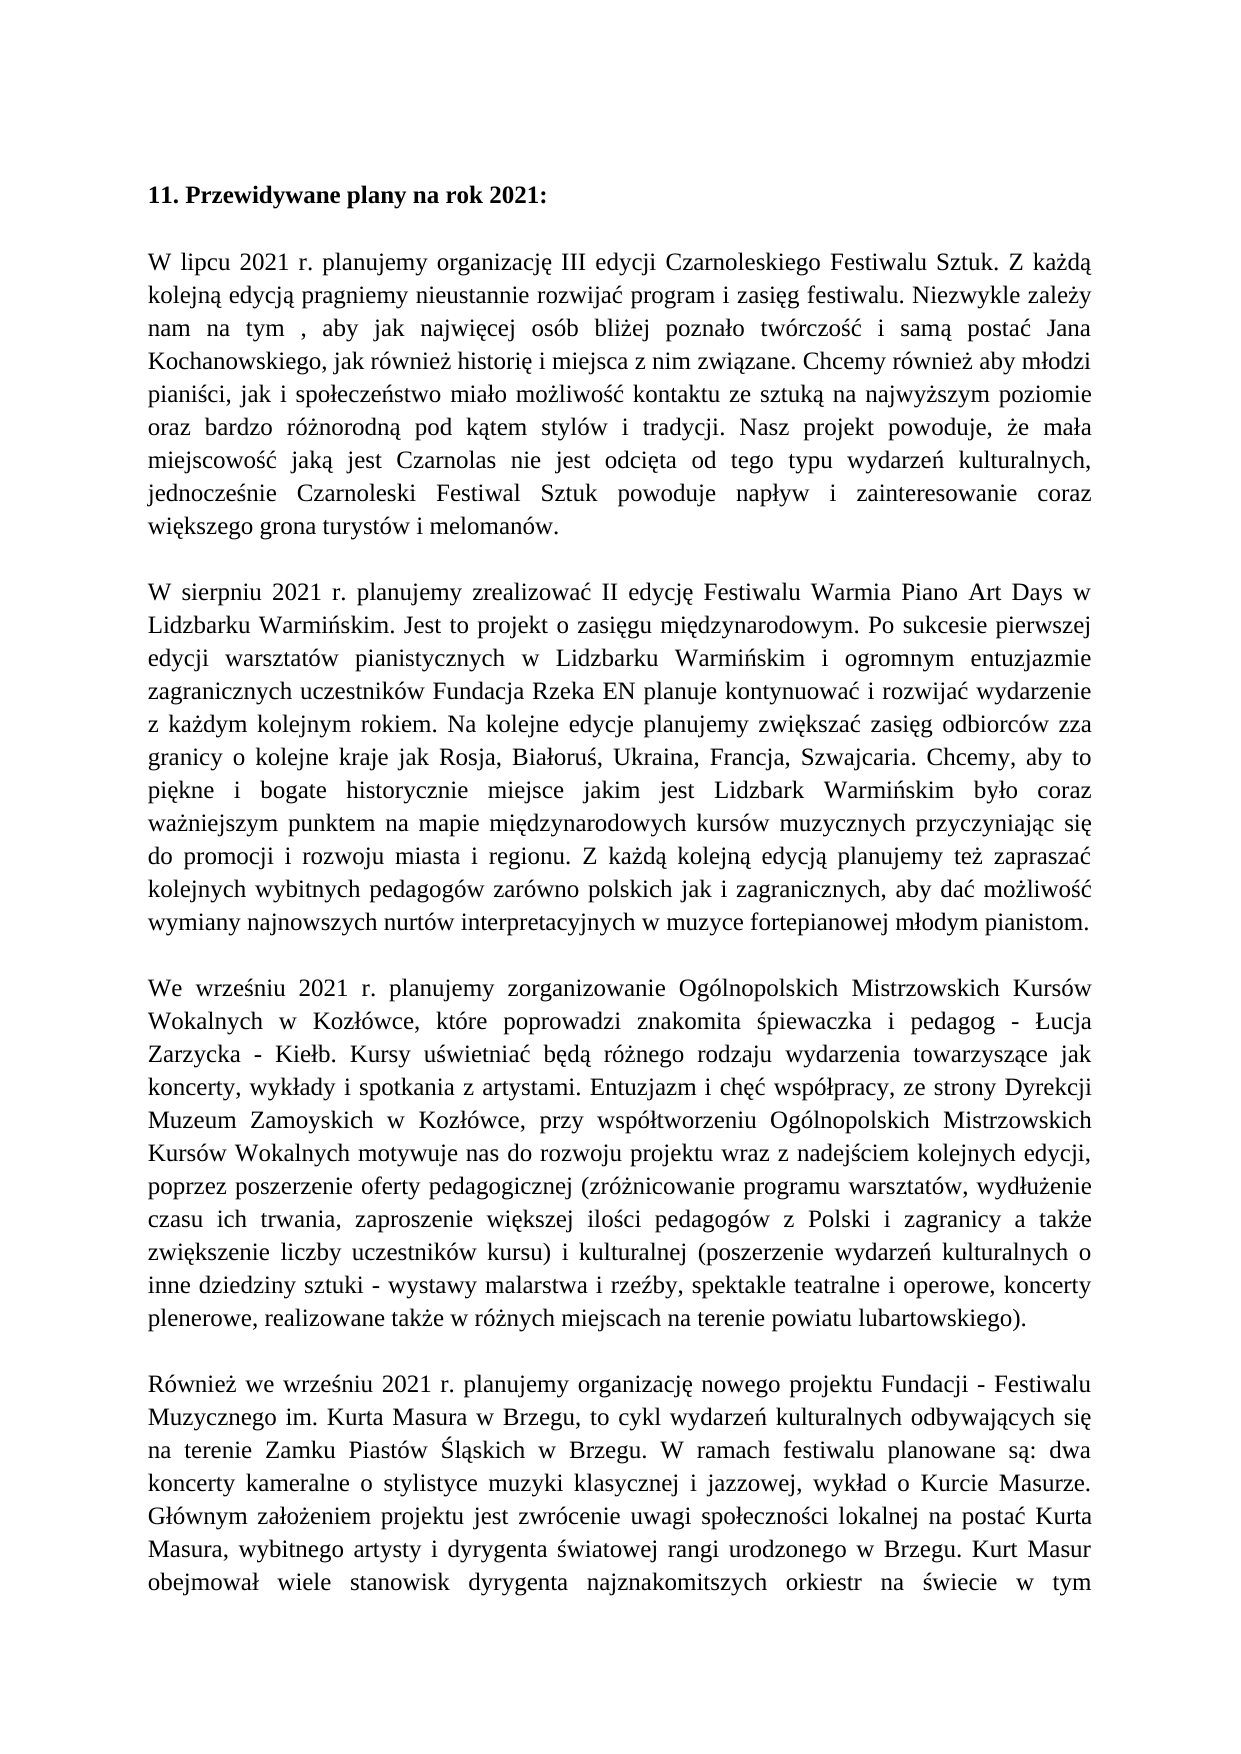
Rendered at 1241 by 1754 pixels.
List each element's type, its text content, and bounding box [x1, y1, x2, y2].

text We wrześniu 2021 r. planujemy zorganizowanie Ogólnopolskich Mistrzowskich Kursów Wokalnych w Kozłówce, które poprowadzi znakomita śpiewaczka i pedagog - Łucja Zarzycka - Kiełb. Kursy uświetniać będą różnego rodzaju wydarzenia towarzyszące jak koncerty, wykłady i spotkania z artystami. Entuzjazm i chęć współpracy, ze strony Dyrekcji Muzeum Zamoyskich w Kozłówce, przy współtworzeniu Ogólnopolskich Mistrzowskich Kursów Wokalnych motywuje nas do rozwoju projektu wraz z nadejściem kolejnych edycji, poprzez poszerzenie oferty pedagogicznej (zróżnicowanie programu warsztatów, wydłużenie czasu ich trwania, zaproszenie większej ilości pedagogów z Polski i zagranicy a także zwiększenie liczby uczestników kursu) i kulturalnej (poszerzenie wydarzeń kulturalnych o inne dziedziny sztuki - wystawy malarstwa i rzeźby, spektakle teatralne i operowe, koncerty plenerowe, realizowane także w różnych miejscach na terenie powiatu lubartowskiego). [148, 973, 1093, 1332]
text W lipcu 2021 r. planujemy organizację III edycji Czarnoleskiego Festiwalu Sztuk. Z każdą kolejną edycją pragniemy nieustannie rozwijać program i zasięg festiwalu. Niezwykle zależy nam na tym , aby jak najwięcej osób bliżej poznało twórczość i samą postać Jana Kochanowskiego, jak również historię i miejsca z nim związane. Chcemy również aby młodzi pianiści, jak i społeczeństwo miało możliwość kontaktu ze sztuką na najwyższym poziomie oraz bardzo różnorodną pod kątem stylów i tradycji. Nasz projekt powoduje, że mała miejscowość jaką jest Czarnolas nie jest odcięta od tego typu wydarzeń kulturalnych, jednocześnie Czarnoleski Festiwal Sztuk powoduje napływ i zainteresowanie coraz większego grona turystów i melomanów. [148, 247, 1093, 539]
text W sierpniu 2021 r. planujemy zrealizować II edycję Festiwalu Warmia Piano Art Days w Lidzbarku Warmińskim. Jest to projekt o zasięgu międzynarodowym. Po sukcesie pierwszej edycji warsztatów pianistycznych w Lidzbarku Warmińskim i ogromnym entuzjazmie zagranicznych uczestników Fundacja Rzeka EN planuje kontynuować i rozwijać wydarzenie z każdym kolejnym rokiem. Na kolejne edycje planujemy zwiększać zasięg odbiorców zza granicy o kolejne kraje jak Rosja, Białoruś, Ukraina, Francja, Szwajcaria. Chcemy, aby to piękne i bogate historycznie miejsce jakim jest Lidzbark Warmińskim było coraz ważniejszym punktem na mapie międzynarodowych kursów muzycznych przyczyniając się do promocji i rozwoju miasta i regionu. Z każdą kolejną edycją planujemy też zapraszać kolejnych wybitnych pedagogów zarówno polskich jak i zagranicznych, aby dać możliwość wymiany najnowszych nurtów interpretacyjnych w muzyce fortepianowej młodym pianistom. [148, 577, 1093, 936]
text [148, 1369, 1093, 1596]
text 11. Przewidywane plany na rok 2021: [148, 181, 1093, 209]
